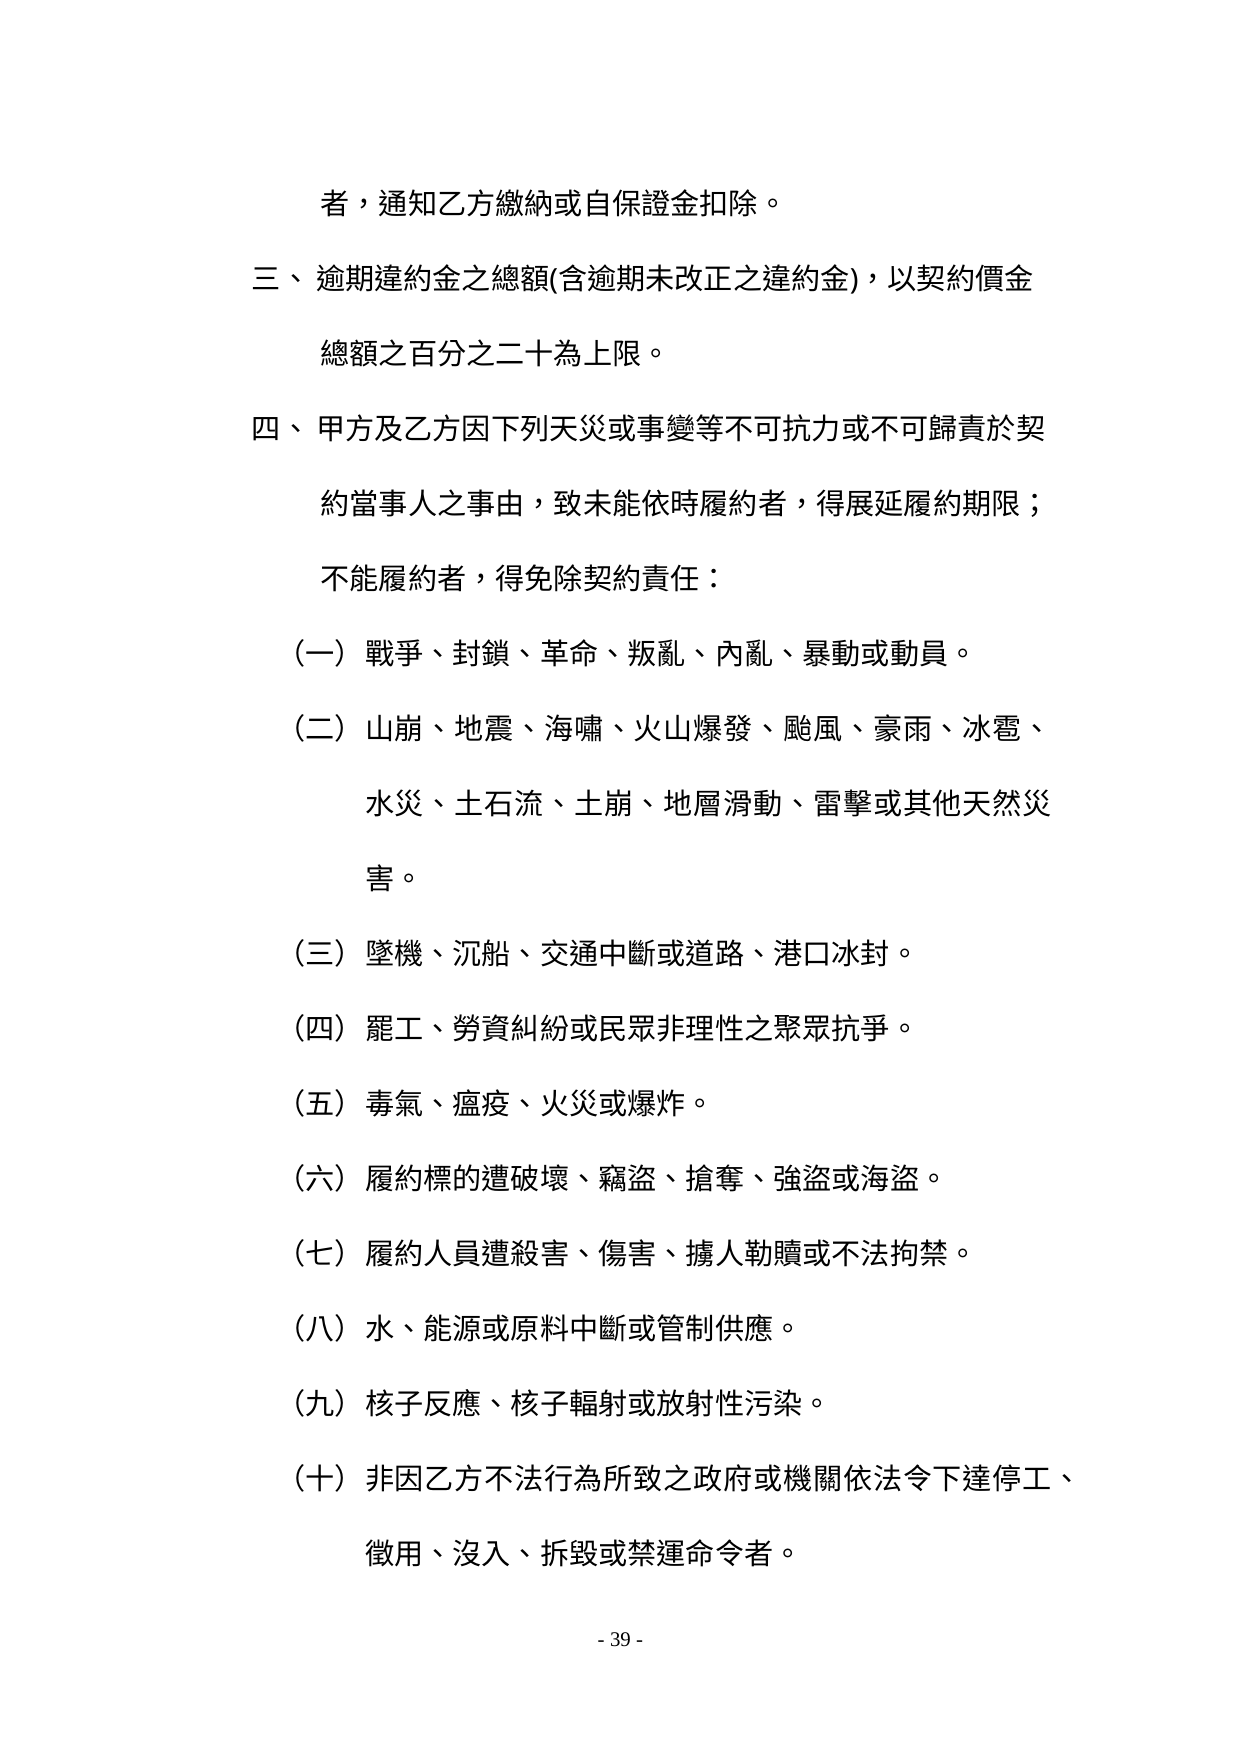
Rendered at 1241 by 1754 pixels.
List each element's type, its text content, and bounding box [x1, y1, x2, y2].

list 水、能源或原料中斷或管制供應。 [276, 1289, 1053, 1364]
list 履約人員遭殺害、傷害、擄人勒贖或不法拘禁。 [276, 1214, 1053, 1289]
list 墜機、沉船、交通中斷或道路、港口冰封。 [276, 914, 1053, 989]
list 甲方及乙方因下列天災或事變等不可抗力或不可歸責於契約當事人之事由，致未能依時履約者，得展延履約期限；不能履約者，得免除契約責任： [252, 389, 1053, 614]
list 戰爭、封鎖、革命、叛亂、內亂、暴動或動員。 [276, 614, 1053, 689]
list 山崩、地震、海嘯、火山爆發、颱風、豪雨、冰雹、水災、土石流、土崩、地層滑動、雷擊或其他天然災害。 [276, 689, 1053, 914]
list 核子反應、核子輻射或放射性污染。 [276, 1364, 1053, 1439]
list 罷工、勞資糾紛或民眾非理性之聚眾抗爭。 [276, 989, 1053, 1064]
list 非因乙方不法行為所致之政府或機關依法令下達停工、徵用、沒入、拆毀或禁運命令者。 [276, 1439, 1053, 1589]
list 履約標的遭破壞、竊盜、搶奪、強盜或海盜。 [276, 1139, 1053, 1214]
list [252, 164, 1053, 239]
list 逾期違約金之總額(含逾期未改正之違約金)，以契約價金總額之百分之二十為上限。 [252, 239, 1053, 389]
list 毒氣、瘟疫、火災或爆炸。 [276, 1064, 1053, 1139]
